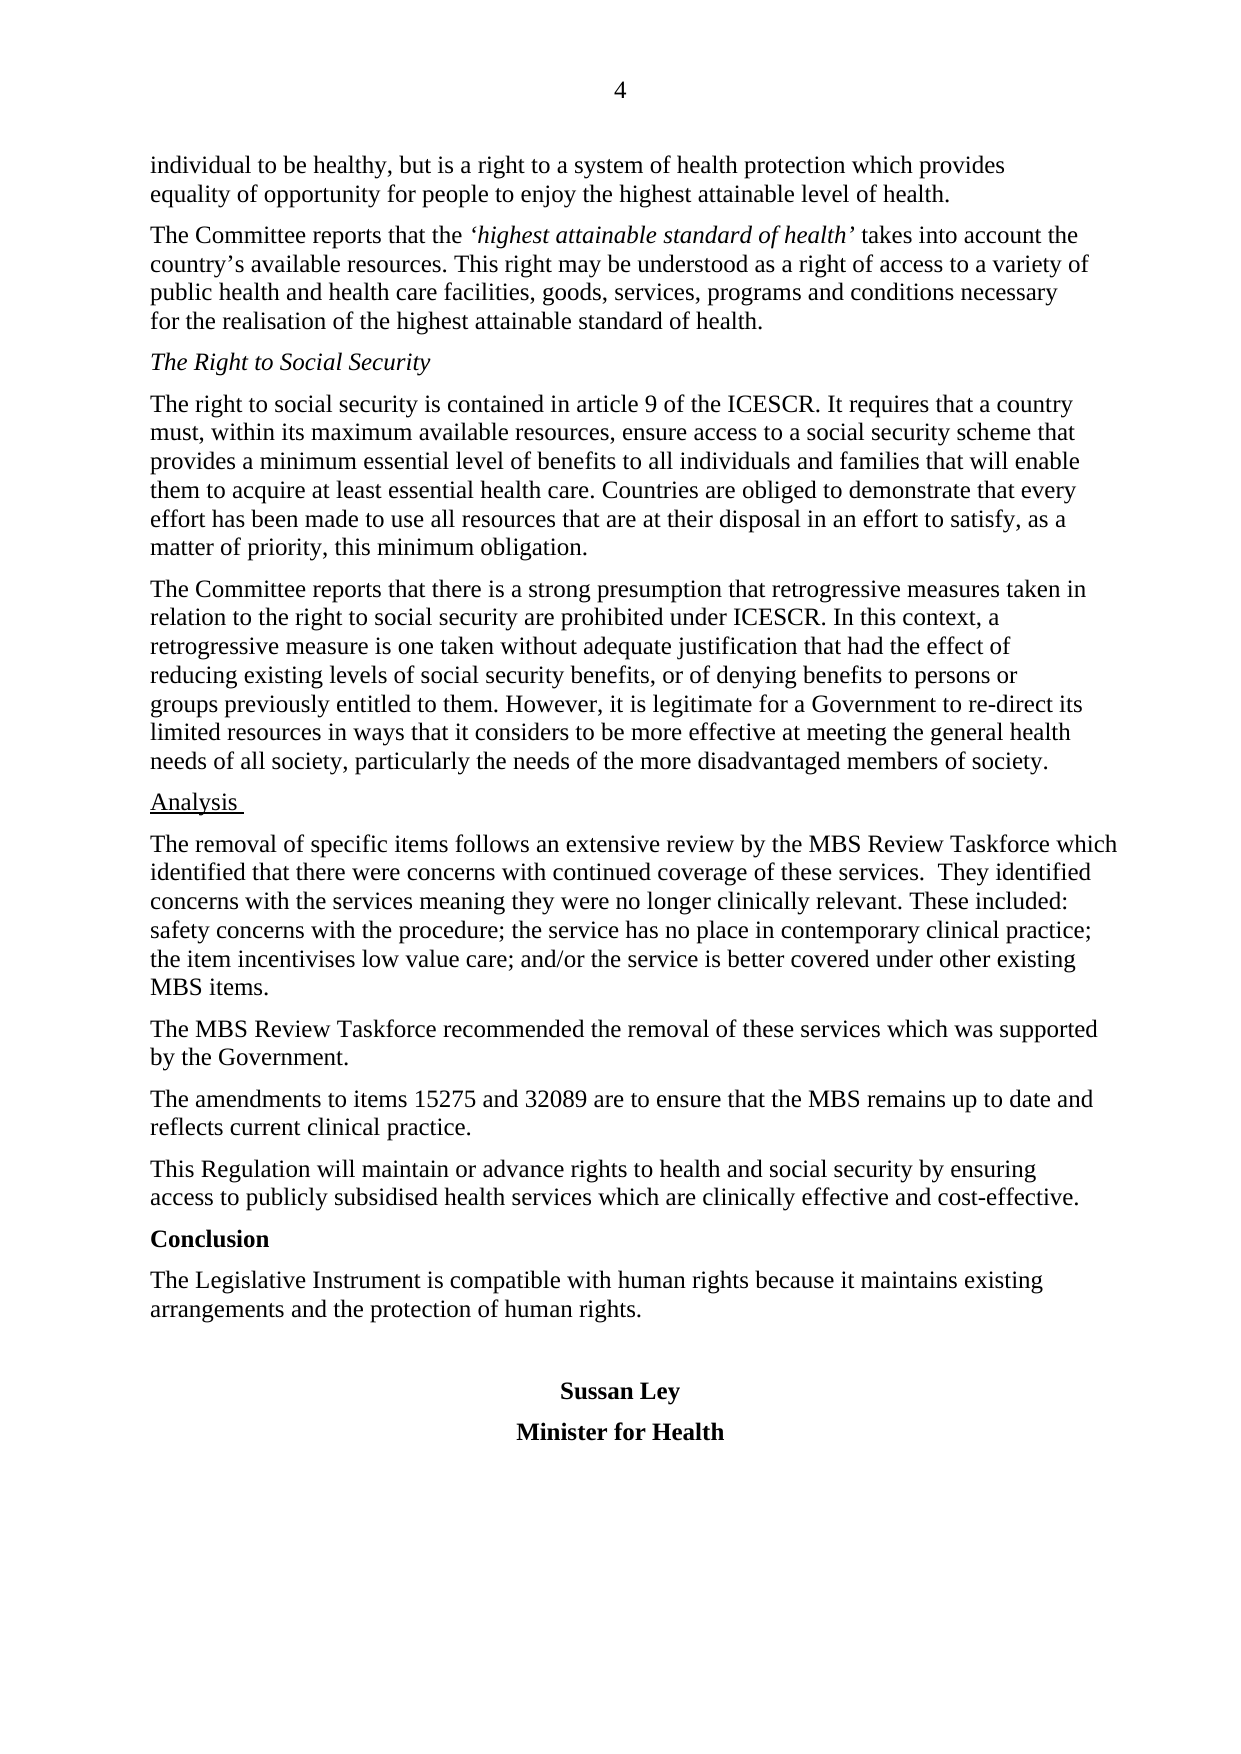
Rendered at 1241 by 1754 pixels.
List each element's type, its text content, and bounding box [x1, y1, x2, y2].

text Sussan Ley [150, 1376, 1090, 1405]
text The Committee reports that there is a strong presumption that retrogressive measures taken in relation to the right to social security are prohibited under ICESCR. In this context, a retrogressive measure is one taken without adequate justification that had the effect of reducing existing levels of social security benefits, or of denying benefits to persons or groups previously entitled to them. However, it is legitimate for a Government to re-direct its limited resources in ways that it considers to be more effective at meeting the general health needs of all society, particularly the needs of the more disadvantaged members of society. [150, 574, 1090, 775]
text The removal of specific items follows an extensive review by the MBS Review Taskforce which identified that there were concerns with continued coverage of these services. They identified concerns with the services meaning they were no longer clinically relevant. These included: safety concerns with the procedure; the service has no place in contemporary clinical practice; the item incentivises low value care; and/or the service is better covered under other existing MBS items. [150, 829, 1124, 1001]
text The right to social security is contained in article 9 of the ICESCR. It requires that a country must, within its maximum available resources, ensure access to a social security scheme that provides a minimum essential level of benefits to all individuals and families that will enable them to acquire at least essential health care. Countries are obliged to demonstrate that every effort has been made to use all resources that are at their disposal in an effort to satisfy, as a matter of priority, this minimum obligation. [150, 389, 1090, 561]
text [150, 150, 1090, 207]
text Minister for Health [150, 1417, 1090, 1446]
text The MBS Review Taskforce recommended the removal of these services which was supported by the Government. [150, 1014, 1124, 1071]
text This Regulation will maintain or advance rights to health and social security by ensuring access to publicly subsidised health services which are clinically effective and cost-effective. [150, 1154, 1090, 1211]
text Analysis [150, 787, 1090, 816]
text Conclusion [150, 1224, 1090, 1252]
text The Legislative Instrument is compatible with human rights because it maintains existing arrangements and the protection of human rights. [150, 1265, 1090, 1322]
text The Right to Social Security [150, 347, 1090, 376]
text The Committee reports that the ‘highest attainable standard of health’ takes into account the country’s available resources. This right may be understood as a right of access to a variety of public health and health care facilities, goods, services, programs and conditions necessary for the realisation of the highest attainable standard of health. [150, 220, 1090, 335]
text The amendments to items 15275 and 32089 are to ensure that the MBS remains up to date and reflects current clinical practice. [150, 1084, 1124, 1141]
